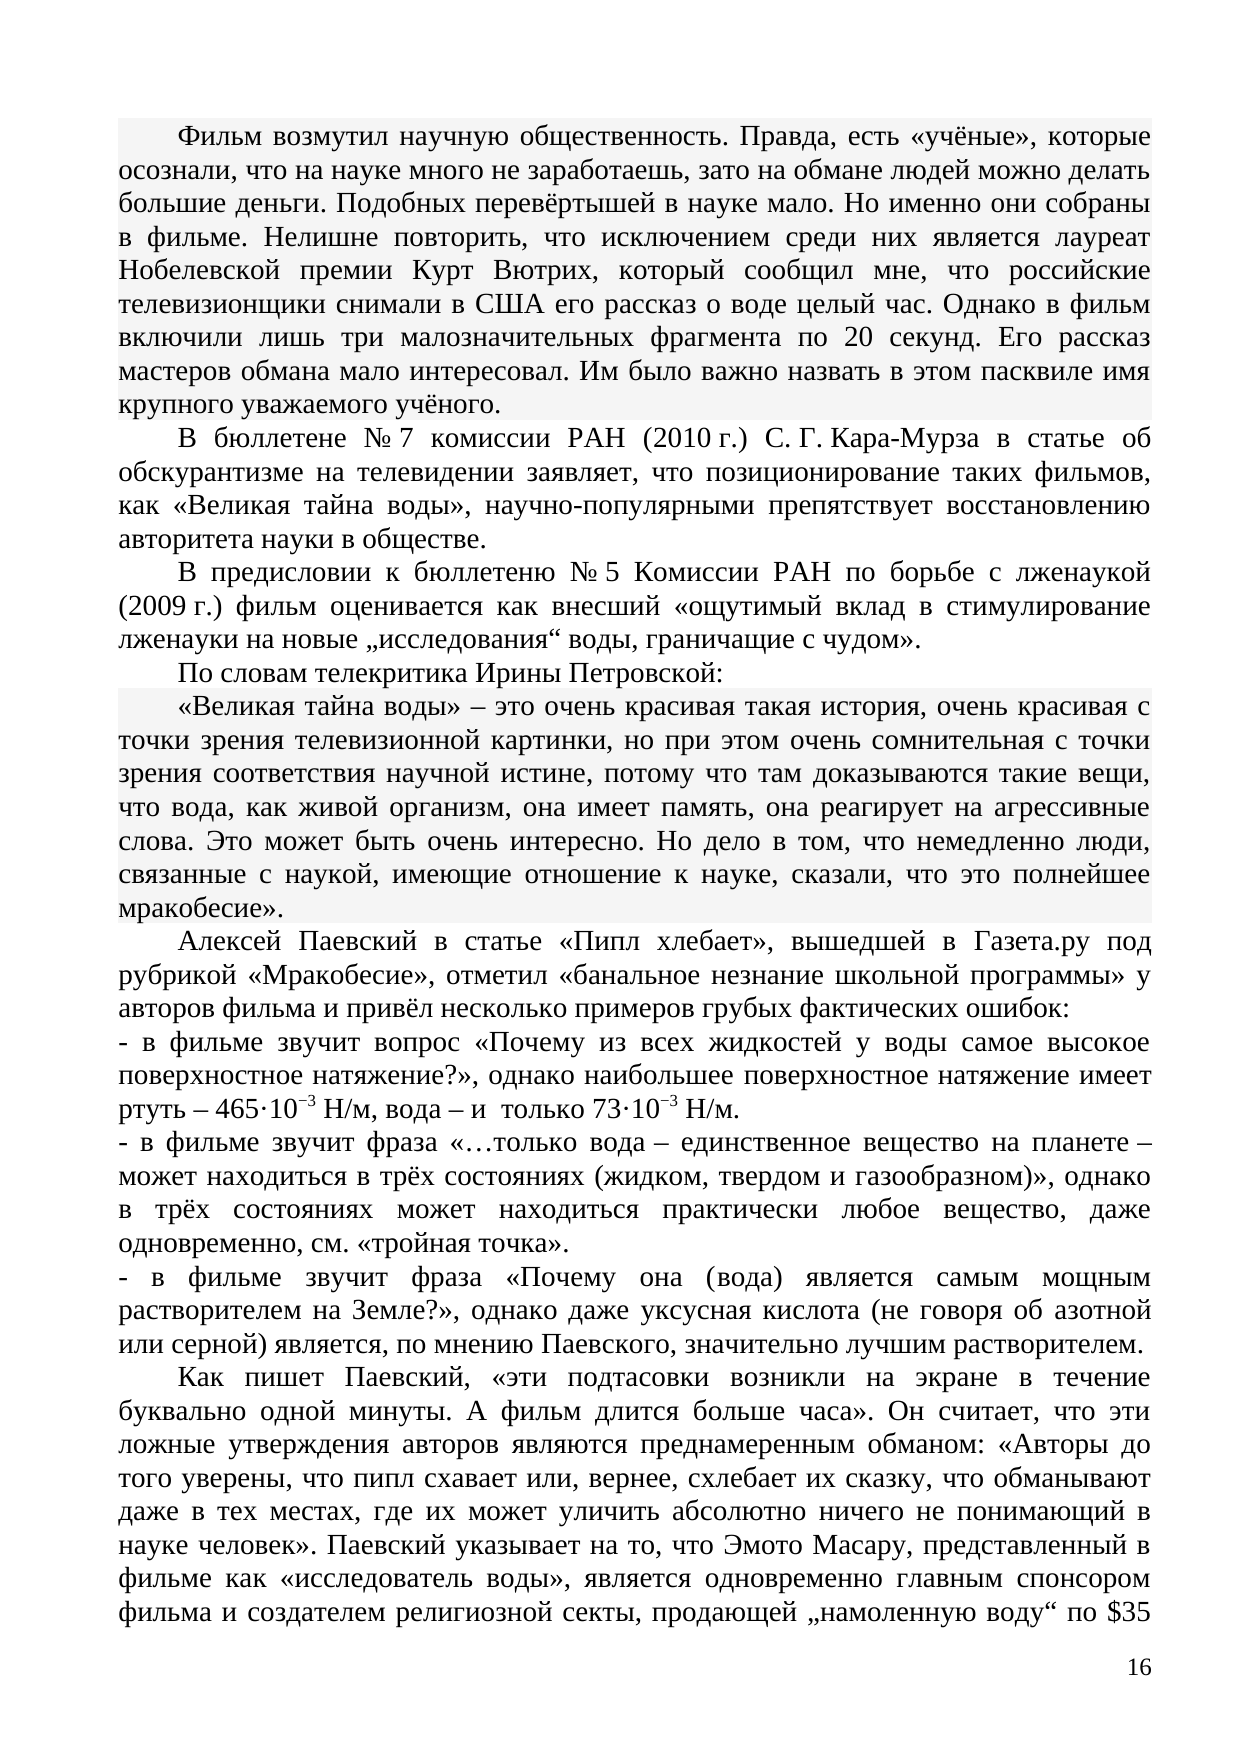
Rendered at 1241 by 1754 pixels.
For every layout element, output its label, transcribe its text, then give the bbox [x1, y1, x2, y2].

text По словам телекритика Ирины Петровской: [118, 655, 1152, 688]
text Фильм возмутил научную общественность. Правда, есть «учёные», которые осознали, что на науке много не заработаешь, зато на обмане людей можно делать большие деньги. Подобных перевёртышей в науке мало. Но именно они собраны в фильме. Нелишне повторить, что исключением среди них является лауреат Нобелевской премии Курт Вютрих, который сообщил мне, что российские телевизионщики снимали в США его рассказ о воде целый час. Однако в фильм включили лишь три малозначительных фрагмента по 20 секунд. Его рассказ мастеров обмана мало интересовал. Им было важно назвать в этом пасквиле имя крупного уважаемого учёного. [118, 118, 1152, 420]
text - в фильме звучит фраза «Почему она (вода) является самым мощным растворителем на Земле?», однако даже уксусная кислота (не говоря об азотной или серной) является, по мнению Паевского, значительно лучшим растворителем. [118, 1259, 1152, 1359]
text - в фильме звучит вопрос «Почему из всех жидкостей у воды самое высокое поверхностное натяжение?», однако наибольшее поверхностное натяжение имеет ртуть – 465·10−3 Н/м, вода – и только 73·10−3 Н/м. [118, 1024, 1152, 1124]
text - в фильме звучит фраза «…только вода – единственное вещество на планете – может находиться в трёх состояниях (жидком, твердом и газообразном)», однако в трёх состояниях может находиться практически любое вещество, даже одновременно, см. «тройная точка». [118, 1124, 1152, 1259]
text «Великая тайна воды» – это очень красивая такая история, очень красивая с точки зрения телевизионной картинки, но при этом очень сомнительная с точки зрения соответствия научной истине, потому что там доказываются такие вещи, что вода, как живой организм, она имеет память, она реагирует на агрессивные слова. Это может быть очень интересно. Но дело в том, что немедленно люди, связанные с наукой, имеющие отношение к науке, сказали, что это полнейшее мракобесие». [118, 688, 1152, 923]
text В бюллетене № 7 комиссии РАН (2010 г.) С. Г. Кара-Мурза в статье об обскурантизме на телевидении заявляет, что позиционирование таких фильмов, как «Великая тайна воды», научно-популярными препятствует восстановлению авторитета науки в обществе. [118, 420, 1152, 554]
text Алексей Паевский в статье «Пипл хлебает», вышедшей в Газета.ру под рубрикой «Мракобесие», отметил «банальное незнание школьной программы» у авторов фильма и привёл несколько примеров грубых фактических ошибок: [118, 923, 1152, 1024]
text В предисловии к бюллетеню № 5 Комиссии РАН по борьбе с лженаукой (2009 г.) фильм оценивается как внесший «ощутимый вклад в стимулирование лженауки на новые „исследования“ воды, граничащие с чудом». [118, 554, 1152, 655]
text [118, 1359, 1152, 1628]
